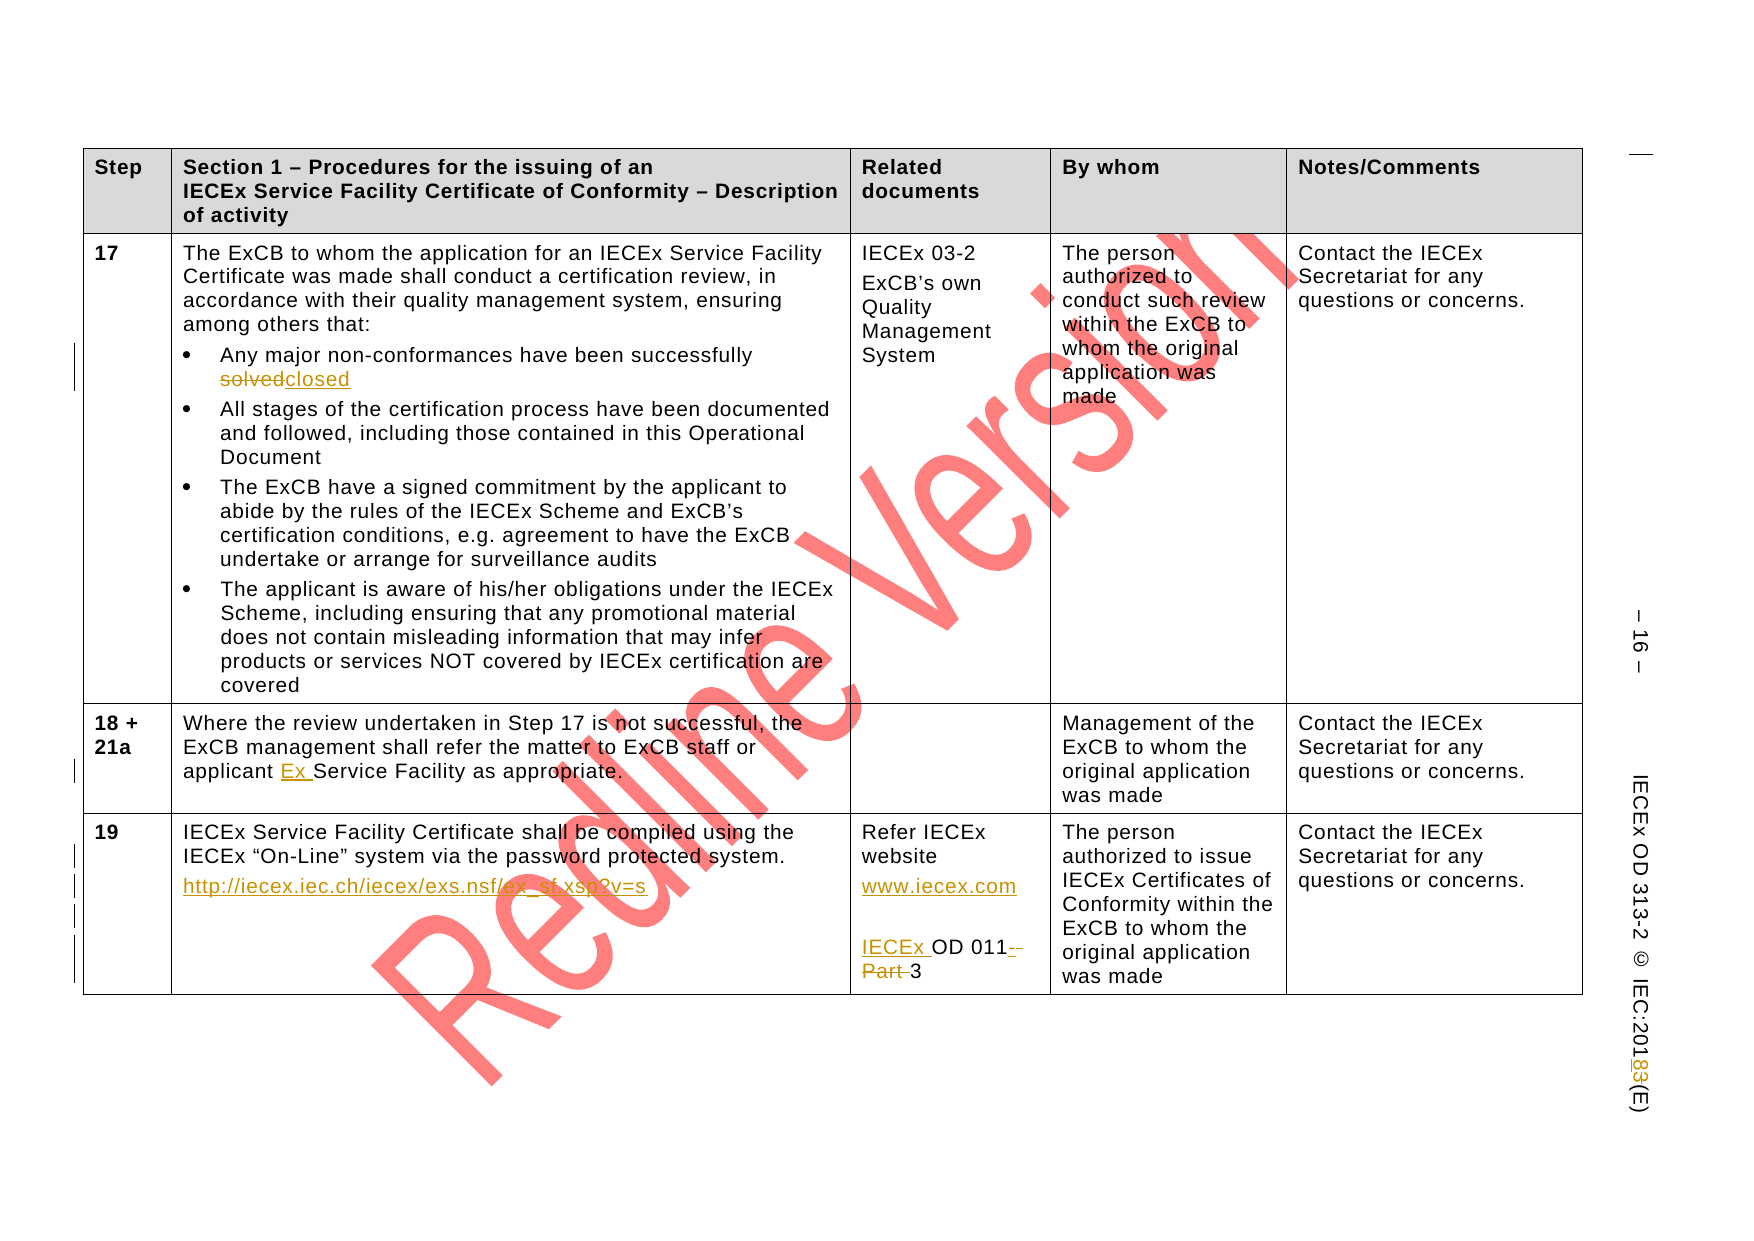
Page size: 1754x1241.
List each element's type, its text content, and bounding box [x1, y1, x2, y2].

table_cell Where the review undertaken in Step 17 is not successful, the ExCB management shall refer the matter to ExCB staff or applicant Service Facility as appropriate. [172, 704, 850, 813]
table_cell The person authorized to conduct such review within the ExCB to whom the original application was made [1051, 234, 1286, 703]
table_cell The person authorized to issue IECEx Certificates of Conformity within the ExCB to whom the original application was made [1051, 814, 1286, 994]
table_cell 17 [84, 234, 171, 703]
table_cell Contact the IECEx Secretariat for any questions or concerns. [1287, 234, 1582, 703]
table_cell Contact the IECEx Secretariat for any questions or concerns. [1287, 814, 1582, 994]
table_header By whom [1051, 149, 1286, 233]
table_cell [851, 704, 1050, 813]
table_cell The ExCB to whom the application for an IECEx Service Facility Certificate was made shall conduct a certification review, in accordance with their quality management system, ensuring among others that: Any major non-conformances have been successfully All stages of the certification process have been documented and followed, including those contained in this Operational Document The ExCB have a signed commitment by the applicant to abide by the rules of the IECEx Scheme and ExCB’s certification conditions, e.g. agreement to have the ExCB undertake or arrange for surveillance audits The applicant is aware of his/her obligations under the IECEx Scheme, including ensuring that any promotional material does not contain misleading information that may infer products or services NOT covered by IECEx certification are covered [172, 234, 850, 703]
table_cell Management of the ExCB to whom the original application was made [1051, 704, 1286, 813]
table_cell Contact the IECEx Secretariat for any questions or concerns. [1287, 704, 1582, 813]
table_cell Refer IECEx website OD 0113 [851, 814, 1050, 994]
table_header Step [84, 149, 171, 233]
table_header Section 1 – Procedures for the issuing of an IECEx Service Facility Certificate of Conformity – Description of activity [172, 149, 850, 233]
table_cell 18 + 21a [84, 704, 171, 813]
table_cell IECEx Service Facility Certificate shall be compiled using the IECEx “On-Line” system via the password protected system. [172, 814, 850, 994]
table_header Notes/Comments [1287, 149, 1582, 233]
table_header Related documents [851, 149, 1050, 233]
table_cell 19 [84, 814, 171, 994]
table_cell IECEx 03-2 ExCB’s own Quality Management System [851, 234, 1050, 703]
